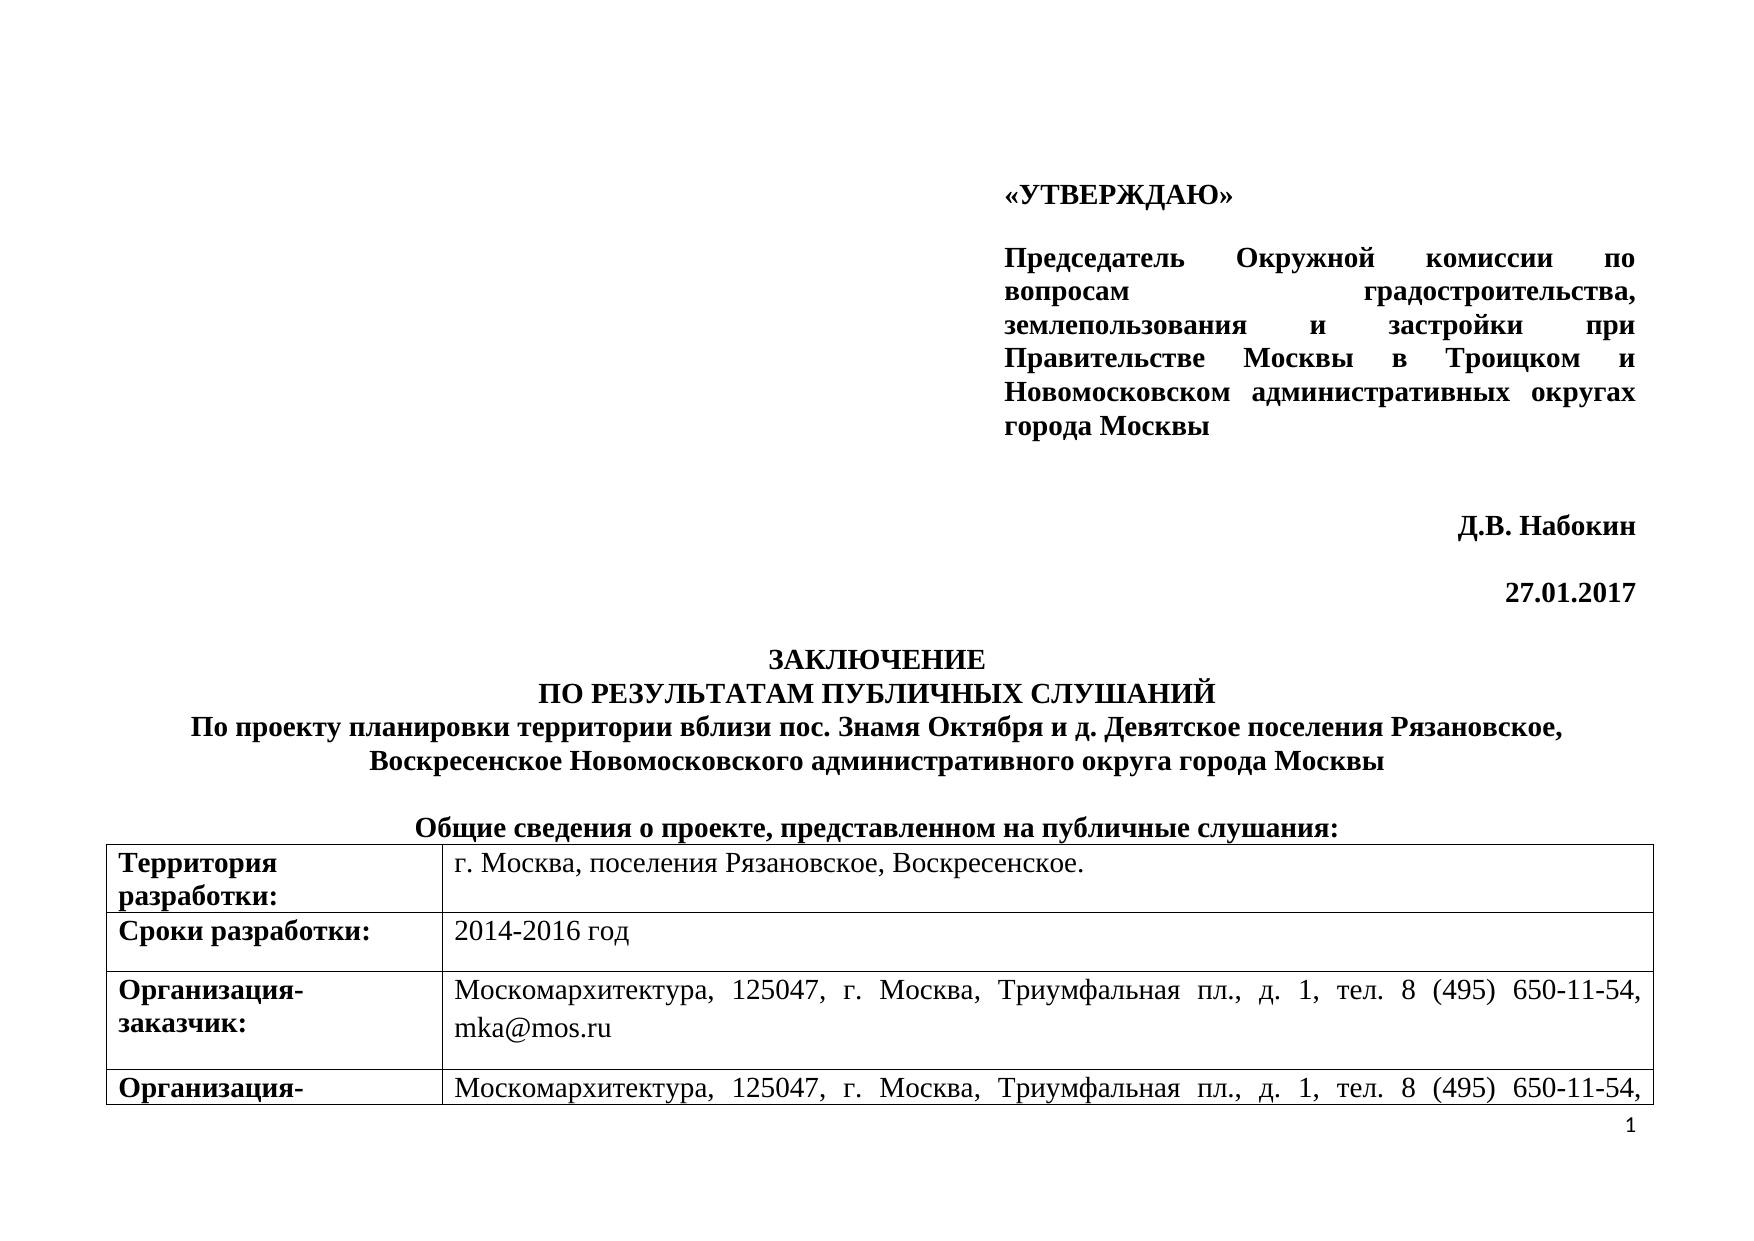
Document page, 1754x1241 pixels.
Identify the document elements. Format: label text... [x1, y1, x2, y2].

text Председатель Окружной комиссии по вопросам градостроительства, землепользования и застройки при Правительстве Москвы в Троицком и Новомосковском административных округах города Москвы [1004, 240, 1636, 441]
text ЗАКЛЮЧЕНИЕ [118, 642, 1636, 676]
text 27.01.2017 [561, 575, 1636, 609]
table_cell 2014-2016 год [443, 913, 1653, 971]
table_cell Организация-заказчик: [107, 972, 442, 1069]
text Общие сведения о проекте, представленном на публичные слушания: [118, 810, 1636, 844]
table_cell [443, 972, 1653, 1069]
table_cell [443, 1070, 1653, 1103]
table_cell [107, 1070, 442, 1103]
text По проекту планировки территории вблизи пос. Знамя Октября и д. Девятское поселения Рязановское, Воскресенское Новомосковского административного округа города Москвы [118, 709, 1636, 777]
table_cell Сроки разработки: [107, 913, 442, 971]
text «УТВЕРЖДАЮ» [1004, 177, 1636, 211]
table_header г. Москва, поселения Рязановское, Воскресенское. [443, 845, 1653, 912]
text ПО РЕЗУЛЬТАТАМ ПУБЛИЧНЫХ СЛУШАНИЙ [118, 676, 1636, 709]
table_header Территория разработки: [107, 845, 442, 912]
text Д.В. Набокин [561, 508, 1636, 542]
